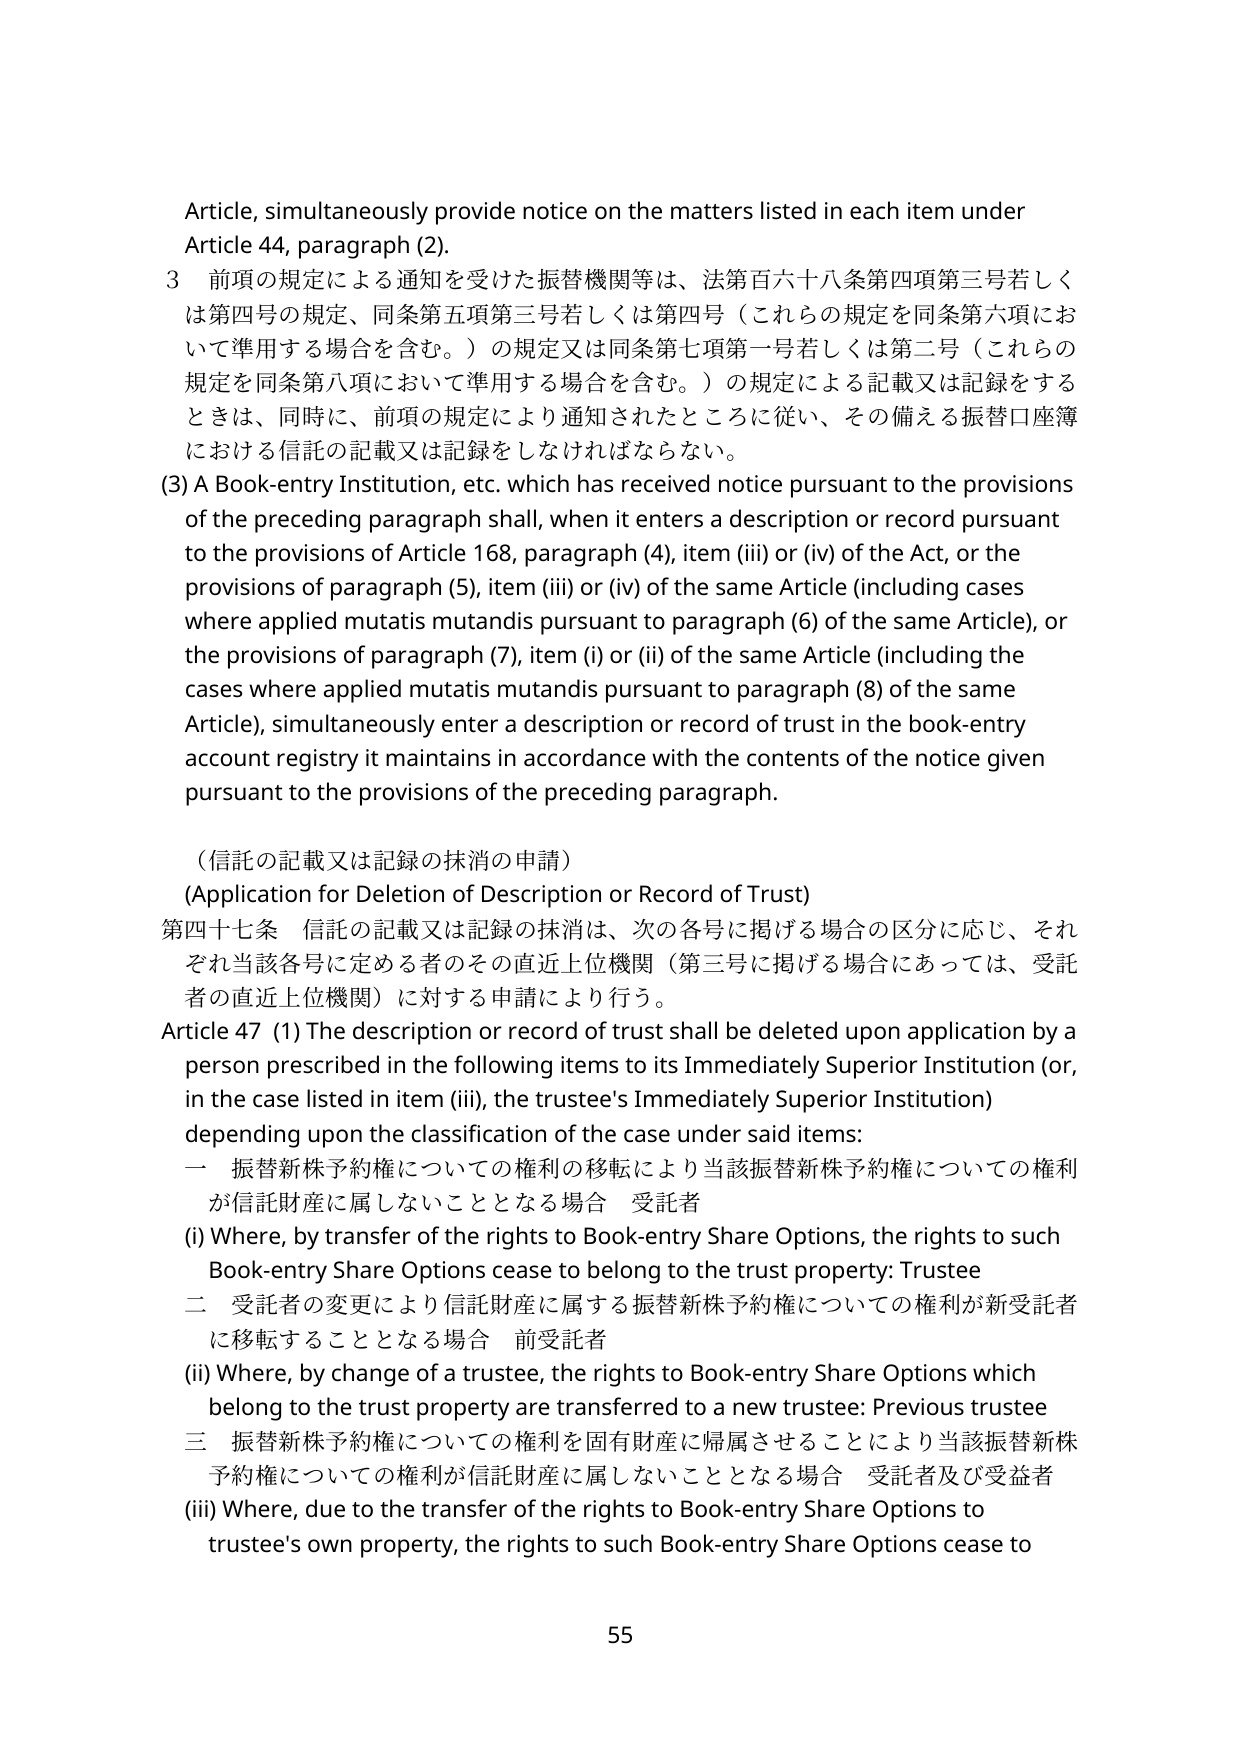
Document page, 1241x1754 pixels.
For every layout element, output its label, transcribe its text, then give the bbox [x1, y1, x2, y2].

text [184, 1492, 1079, 1560]
text 第四十七条 信託の記載又は記録の抹消は、次の各号に掲げる場合の区分に応じ、それぞれ当該各号に定める者のその直近上位機関（第三号に掲げる場合にあっては、受託者の直近上位機関）に対する申請により行う。 [161, 911, 1079, 1014]
text (i) Where, by transfer of the rights to Book-entry Share Options, the rights to such Book-entry Share Options cease to belong to the trust property: Trustee [184, 1219, 1079, 1287]
text ３ 前項の規定による通知を受けた振替機関等は、法第百六十八条第四項第三号若しくは第四号の規定、同条第五項第三号若しくは第四号（これらの規定を同条第六項において準用する場合を含む。）の規定又は同条第七項第一号若しくは第二号（これらの規定を同条第八項において準用する場合を含む。）の規定による記載又は記録をするときは、同時に、前項の規定により通知されたところに従い、その備える振替口座簿における信託の記載又は記録をしなければならない。 [161, 262, 1079, 467]
text 三 振替新株予約権についての権利を固有財産に帰属させることにより当該振替新株予約権についての権利が信託財産に属しないこととなる場合 受託者及び受益者 [184, 1424, 1079, 1492]
text （信託の記載又は記録の抹消の申請） [184, 843, 1079, 877]
text 一 振替新株予約権についての権利の移転により当該振替新株予約権についての権利が信託財産に属しないこととなる場合 受託者 [184, 1150, 1079, 1219]
text 二 受託者の変更により信託財産に属する振替新株予約権についての権利が新受託者に移転することとなる場合 前受託者 [184, 1287, 1079, 1355]
text (ii) Where, by change of a trustee, the rights to Book-entry Share Options which belong to the trust property are transferred to a new trustee: Previous trustee [184, 1355, 1079, 1424]
text Article 47 (1) The description or record of trust shall be deleted upon application by a person prescribed in the following items to its Immediately Superior Institution (or, in the case listed in item (iii), the trustee's Immediately Superior Institution) depending upon the classification of the case under said items: [161, 1014, 1079, 1150]
text (3) A Book-entry Institution, etc. which has received notice pursuant to the provisions of the preceding paragraph shall, when it enters a description or record pursuant to the provisions of Article 168, paragraph (4), item (iii) or (iv) of the Act, or the provisions of paragraph (5), item (iii) or (iv) of the same Article (including cases where applied mutatis mutandis pursuant to paragraph (6) of the same Article), or the provisions of paragraph (7), item (i) or (ii) of the same Article (including the cases where applied mutatis mutandis pursuant to paragraph (8) of the same Article), simultaneously enter a description or record of trust in the book-entry account registry it maintains in accordance with the contents of the notice given pursuant to the provisions of the preceding paragraph. [161, 467, 1079, 809]
text (Application for Deletion of Description or Record of Trust) [184, 877, 1079, 911]
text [161, 194, 1079, 262]
